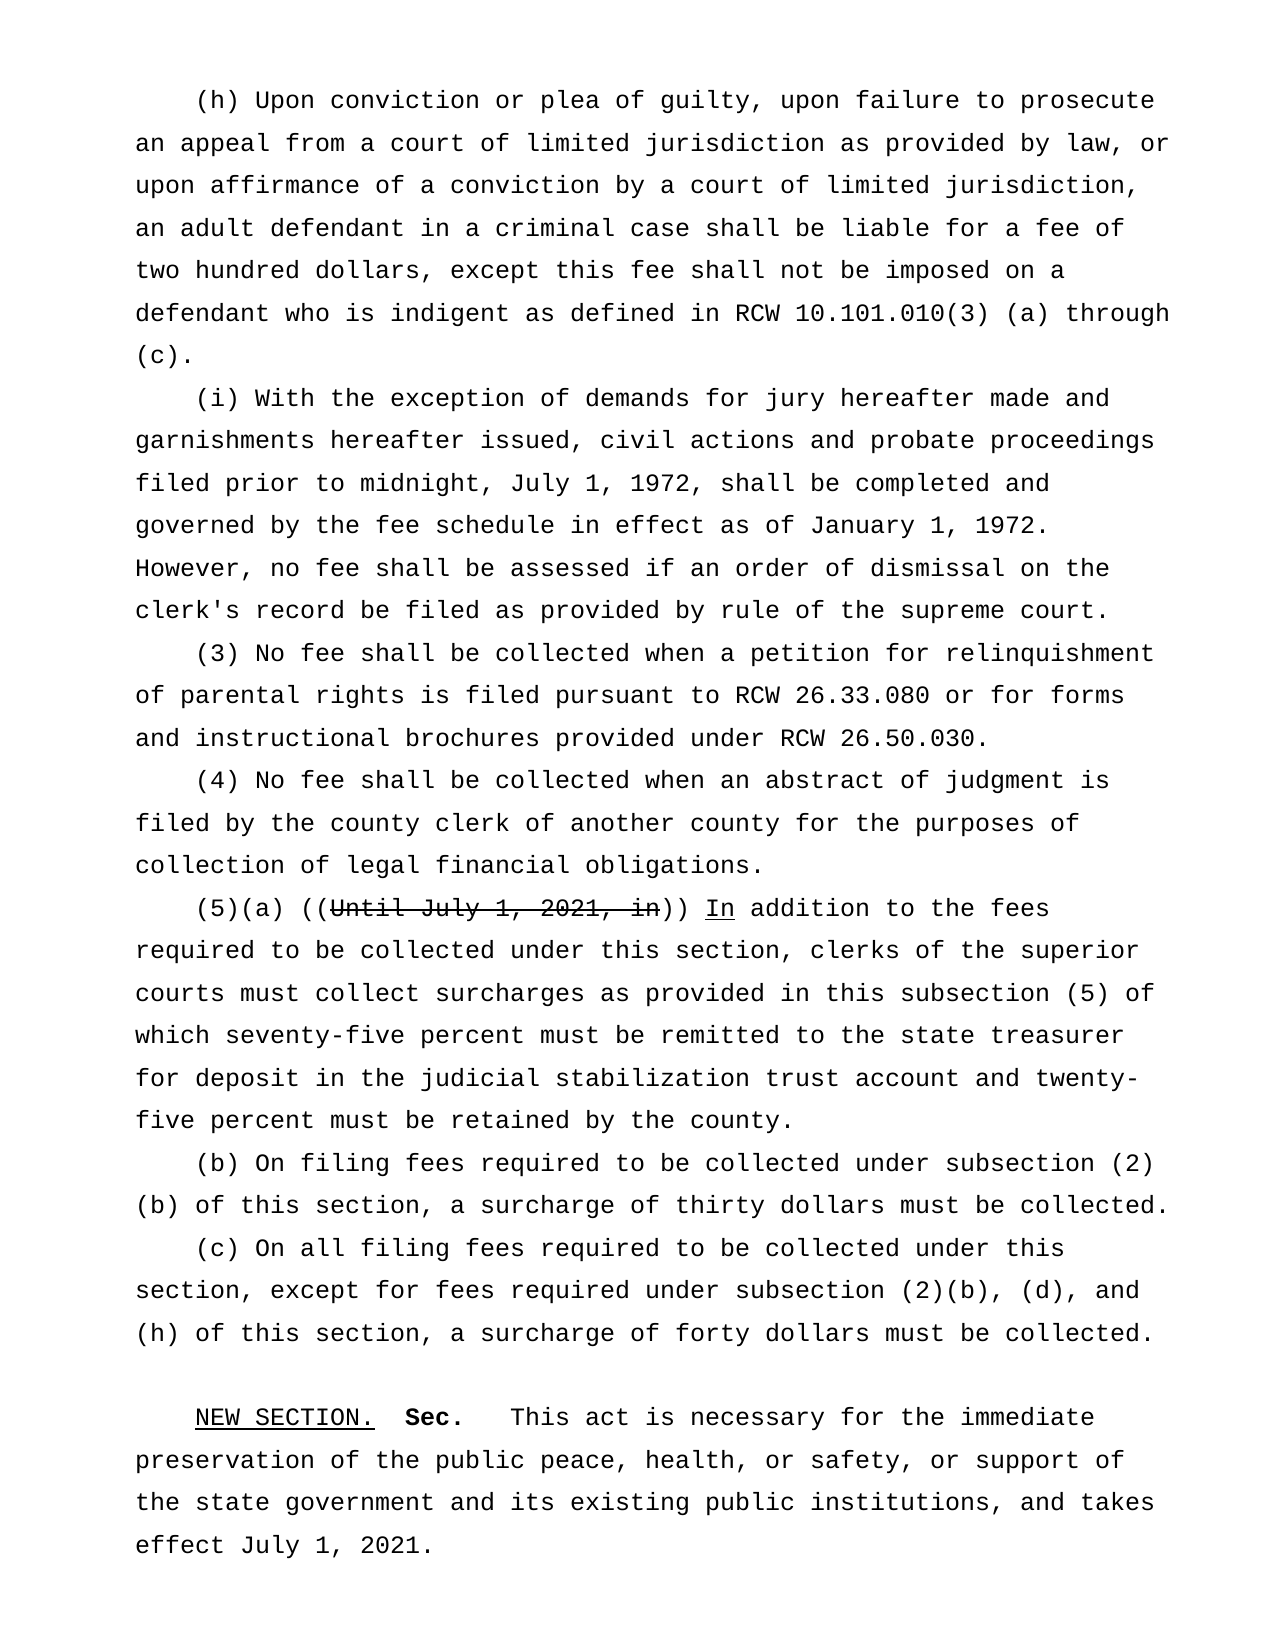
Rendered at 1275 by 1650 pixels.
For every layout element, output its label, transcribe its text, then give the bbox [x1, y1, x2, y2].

text (4) No fee shall be collected when an abstract of judgment is filed by the county clerk of another county for the purposes of collection of legal financial obligations. [135, 755, 1170, 882]
text NEW SECTION. Sec. This act is necessary for the immediate preservation of the public peace, health, or safety, or support of the state government and its existing public institutions, and takes effect July 1, 2021. [135, 1392, 1170, 1562]
text (3) No fee shall be collected when a petition for relinquishment of parental rights is filed pursuant to RCW 26.33.080 or for forms and instructional brochures provided under RCW 26.50.030. [135, 627, 1170, 755]
text (c) On all filing fees required to be collected under this section, except for fees required under subsection (2)(b), (d), and (h) of this section, a surcharge of forty dollars must be collected. [135, 1222, 1170, 1350]
text (5)(a) ((Until July 1, 2021, in)) In addition to the fees required to be collected under this section, clerks of the superior courts must collect surcharges as provided in this subsection (5) of which seventy-five percent must be remitted to the state treasurer for deposit in the judicial stabilization trust account and twenty-five percent must be retained by the county. [135, 882, 1170, 1137]
text (h) Upon conviction or plea of guilty, upon failure to prosecute an appeal from a court of limited jurisdiction as provided by law, or upon affirmance of a conviction by a court of limited jurisdiction, an adult defendant in a criminal case shall be liable for a fee of two hundred dollars, except this fee shall not be imposed on a defendant who is indigent as defined in RCW 10.101.010(3) (a) through (c). [135, 75, 1170, 372]
text (b) On filing fees required to be collected under subsection (2)(b) of this section, a surcharge of thirty dollars must be collected. [135, 1137, 1170, 1222]
text (i) With the exception of demands for jury hereafter made and garnishments hereafter issued, civil actions and probate proceedings filed prior to midnight, July 1, 1972, shall be completed and governed by the fee schedule in effect as of January 1, 1972. However, no fee shall be assessed if an order of dismissal on the clerk's record be filed as provided by rule of the supreme court. [135, 372, 1170, 627]
